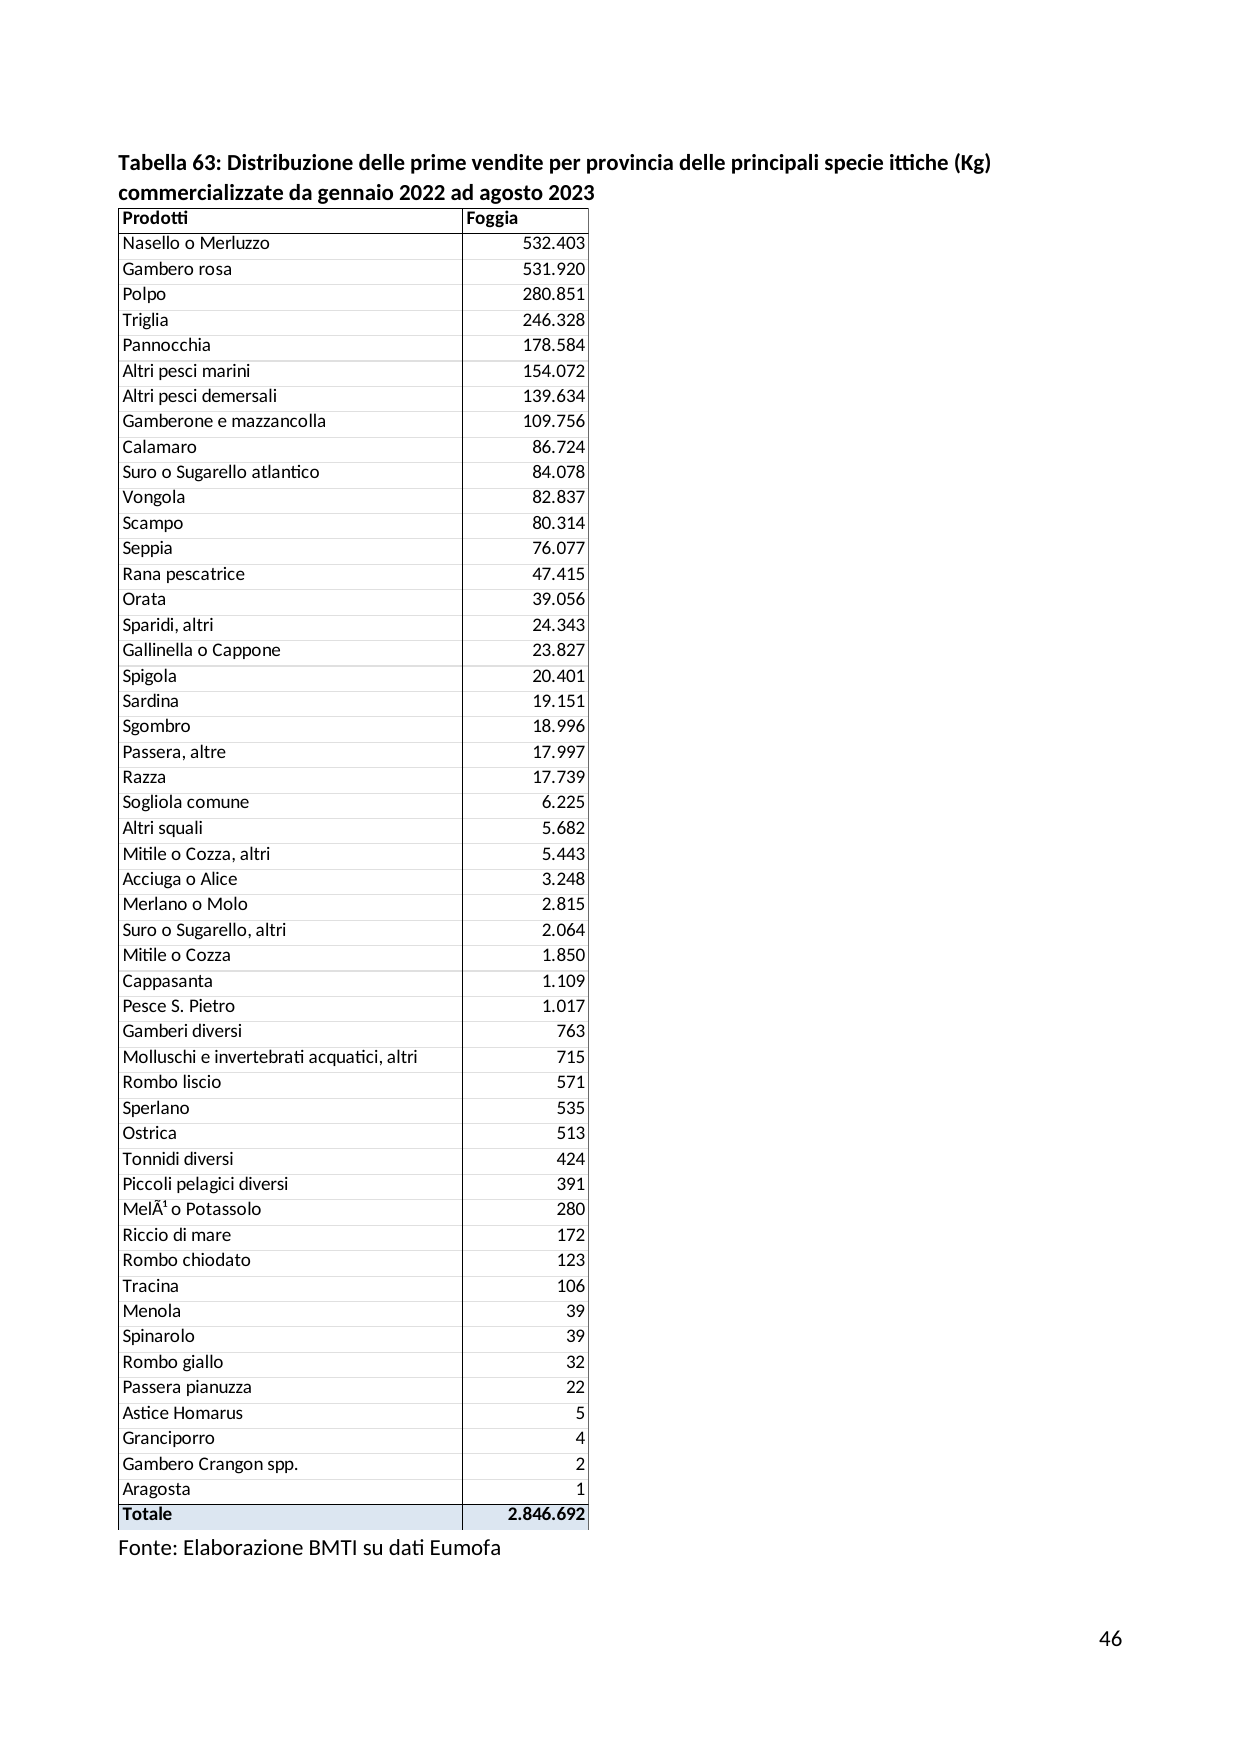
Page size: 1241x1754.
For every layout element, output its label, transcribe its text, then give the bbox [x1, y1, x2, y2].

text Fonte: Elaborazione BMTI su dati Eumofa [118, 208, 1122, 1561]
text Tabella 63: Distribuzione delle prime vendite per provincia delle principali specie ittiche (Kg) commercializzate da gennaio 2022 ad agosto 2023 [118, 148, 1122, 206]
